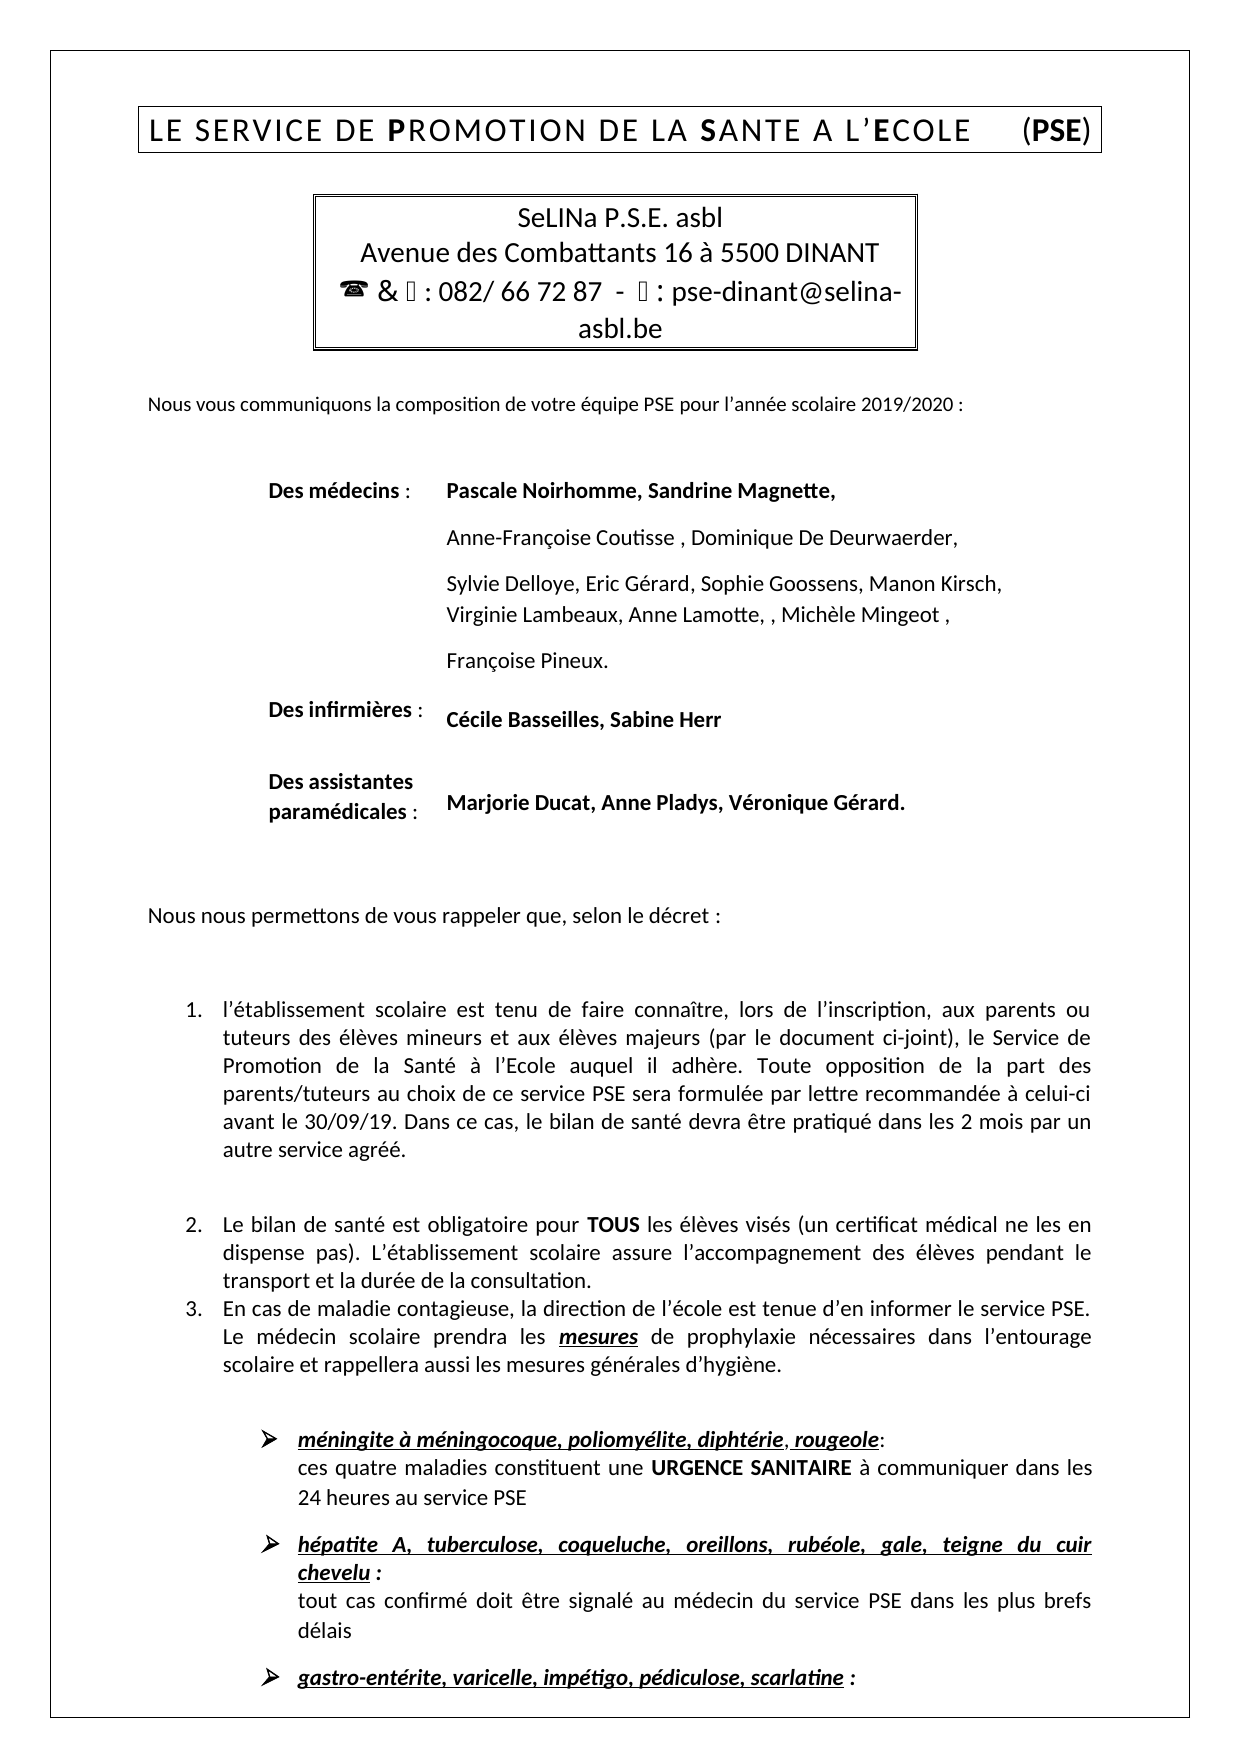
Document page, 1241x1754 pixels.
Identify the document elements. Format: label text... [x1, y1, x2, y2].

text ces quatre maladies constituent une URGENCE SANITAIRE à communiquer dans les 24 heures au service PSE [298, 1453, 1093, 1511]
text tout cas confirmé doit être signalé au médecin du service PSE dans les plus brefs délais [298, 1586, 1093, 1644]
table_cell Des infirmières : [267, 694, 445, 762]
text Avenue des Combattants 16 à 5500 DINANT [316, 229, 915, 265]
list l’établissement scolaire est tenu de faire connaître, lors de l’inscription, aux parents ou tuteurs des élèves mineurs et aux élèves majeurs (par le document ci-joint), le Service de Promotion de la Santé à l’Ecole auquel il adhère. Toute opposition de la part des parents/tuteurs au choix de ce service PSE sera formulée par lettre recommandée à celui-ci avant le 30/09/19. Dans ce cas, le bilan de santé devra être pratiqué dans les 2 mois par un autre service agréé. [185, 995, 1093, 1163]
table_header Des médecins : [267, 474, 445, 693]
title LE SERVICE DE PROMOTION DE L’ECOLE (PSE) [139, 107, 1101, 152]
list En cas de maladie contagieuse, la direction de l’école est tenue d’en informer le service PSE. Le médecin scolaire prendra les mesures de prophylaxie nécessaires dans l’entourage scolaire et rappellera aussi les mesures générales d’hygiène. [185, 1294, 1093, 1378]
text Nous vous communiquons la composition de votre équipe PSE pour l’année scolaire 2019/2020 : [148, 392, 1093, 417]
list gastro-entérite, varicelle, impétigo, pédiculose, scarlatine : [260, 1663, 1093, 1691]
table_cell Des assistantes paramédicales : [267, 762, 445, 860]
table_cell Marjorie Ducat, Anne Pladys, Véronique Gérard. [445, 762, 1049, 860]
list Le bilan de santé est obligatoire pour TOUS les élèves visés (un certificat médical ne les en dispense pas). L’établissement scolaire assure l’accompagnement des élèves pendant le transport et la durée de la consultation. [185, 1210, 1093, 1294]
text & : 082/ 66 72 87 - : pse-dinant@selina-asbl.be [316, 265, 915, 347]
text Nous nous permettons de vous rappeler que, selon le décret : [148, 901, 1093, 929]
table_header Pascale Noirhomme, Sandrine Magnette, Anne-Françoise Coutisse , Dominique De Deurwaerder, Sylvie Delloye, Eric Gérard, Sophie Goossens, Manon Kirsch, Virginie Lambeaux, Anne Lamotte, , Michèle Mingeot , Françoise Pineux. [445, 474, 1049, 693]
table_cell Cécile Basseilles, Sabine Herr [445, 694, 1049, 762]
list méningite à méningocoque, poliomyélite, diphtérie, rougeole: [260, 1425, 1093, 1453]
text SeLINa P.S.E. asbl [316, 197, 915, 229]
list hépatite A, tuberculose, coqueluche, oreillons, rubéole, gale, teigne du cuir chevelu : [260, 1530, 1093, 1586]
